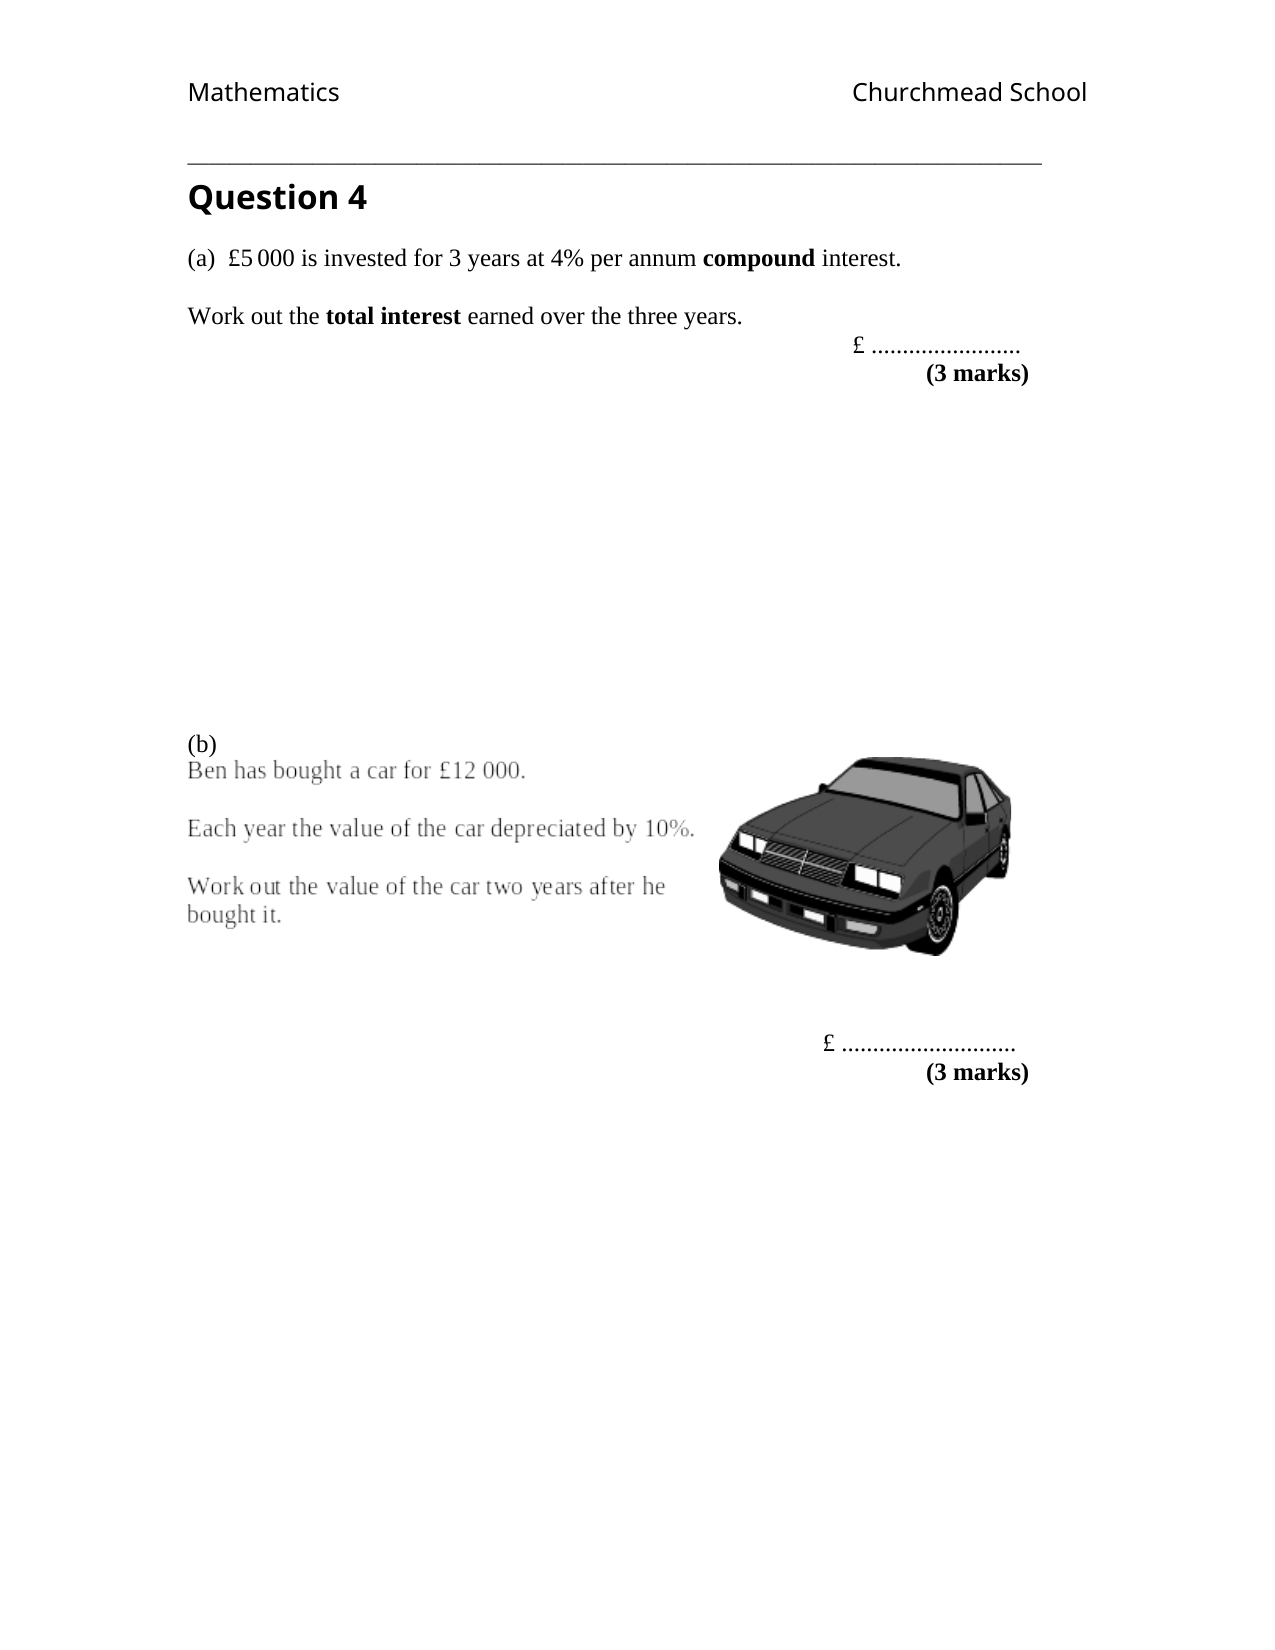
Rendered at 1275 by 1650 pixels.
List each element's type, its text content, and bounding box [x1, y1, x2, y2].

text £ ........................ [187, 330, 1087, 358]
picture [719, 757, 1012, 956]
text £ ............................ [187, 1028, 1087, 1057]
text ————————————————————————————————————————— [187, 150, 1087, 174]
text (3 marks) [187, 1057, 1087, 1086]
text Work out the total interest earned over the three years. [187, 301, 1087, 330]
text (a) £5000 is invested for 3 years at 4% per annum compound interest. [187, 243, 1087, 272]
subtitle Question 4 [187, 174, 1087, 219]
text (3 marks) [187, 358, 1087, 387]
text (b) [187, 729, 1087, 758]
